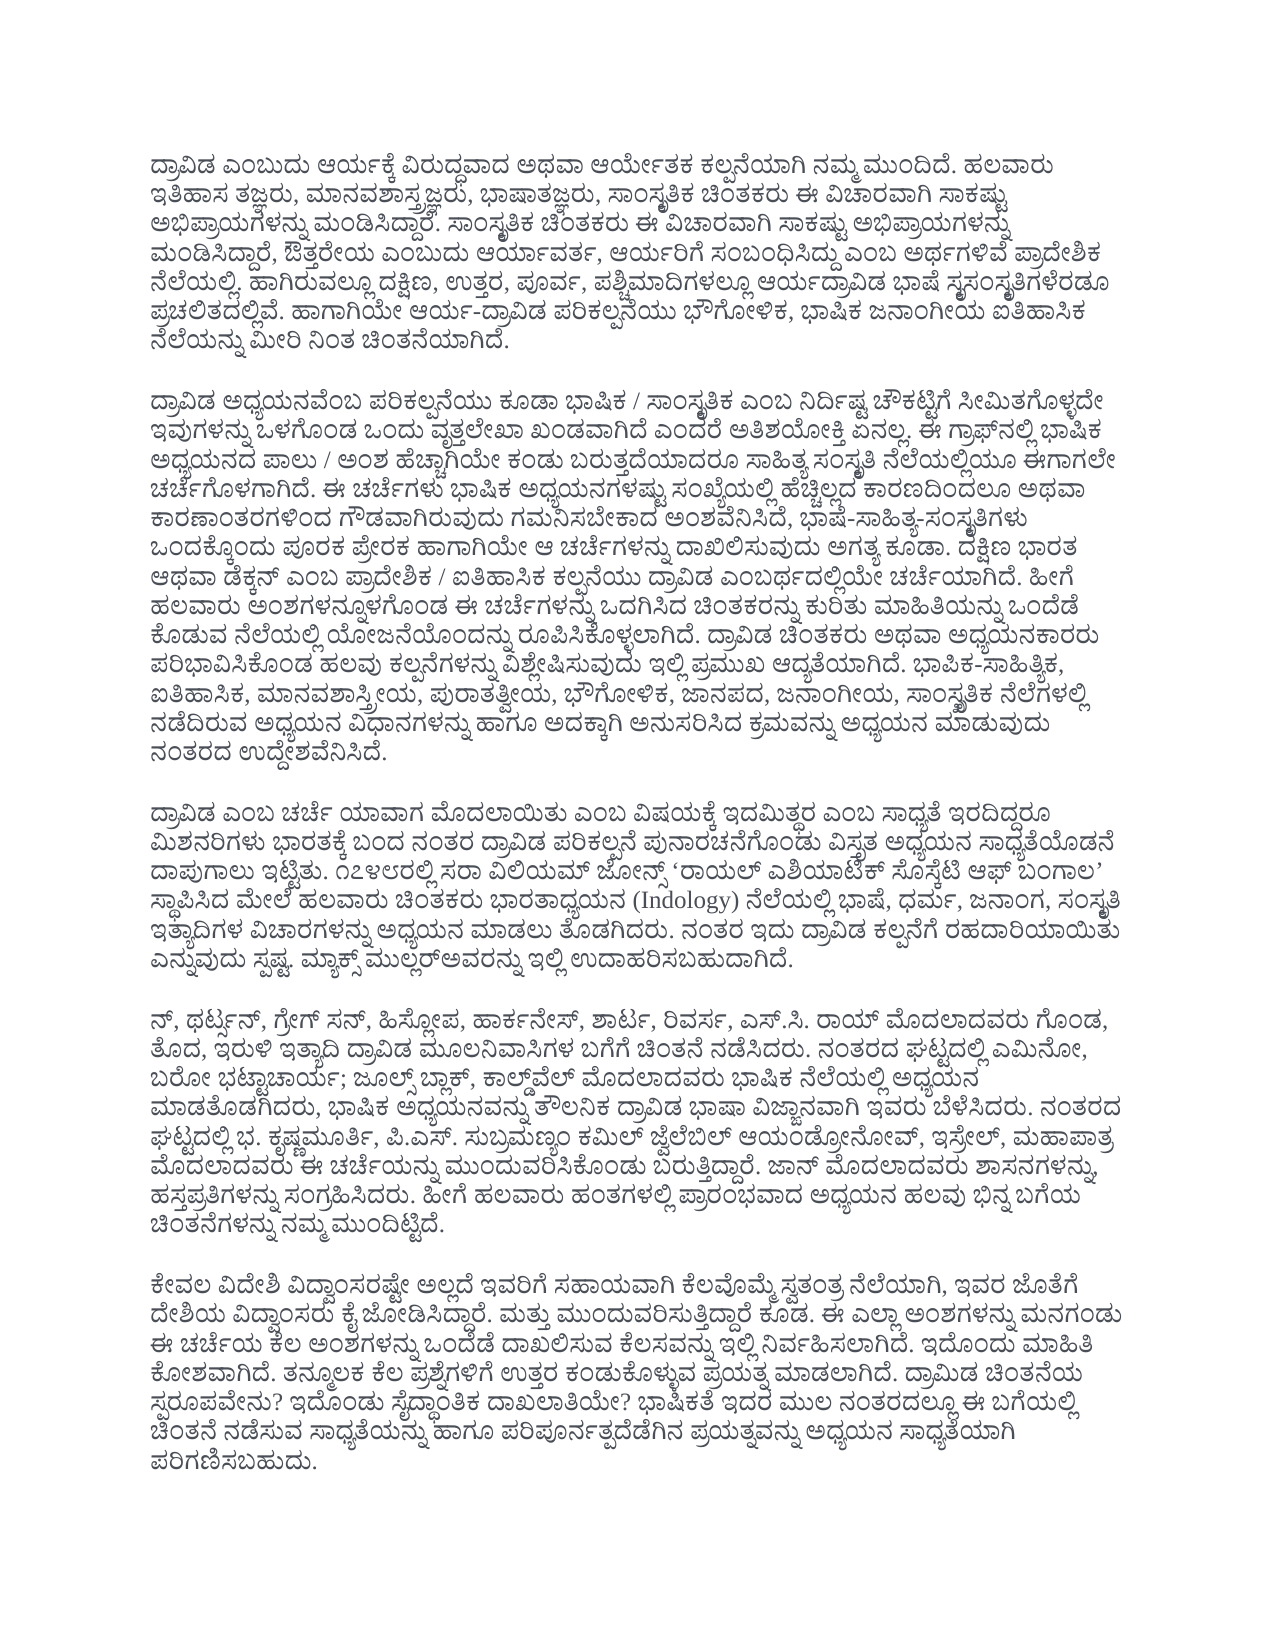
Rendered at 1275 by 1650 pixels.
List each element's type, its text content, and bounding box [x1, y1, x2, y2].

text ದ್ರಾವಿಡ ಎಂಬ ಚರ್ಚೆ ಯಾವಾಗ ಮೊದಲಾಯಿತು ಎಂಬ ವಿಷಯಕ್ಕೆ ಇದಮಿತ್ಥರ ಎಂಬ ಸಾಧ್ಯತೆ ಇರದಿದ್ದರೂ ಮಿಶನರಿಗಳು ಭಾರತಕ್ಕೆ ಬಂದ ನಂತರ ದ್ರಾವಿಡ ಪರಿಕಲ್ಪನೆ ಪುನಾರಚನೆಗೊಂಡು ವಿಸ್ತೃತ ಅಧ್ಯಯನ ಸಾಧ್ಯತೆಯೊಡನೆ ದಾಪುಗಾಲು ಇಟ್ಟಿತು. ೧೭೪೮ರಲ್ಲಿ ಸರಾ ವಿಲಿಯಮ್ ಜೋನ್ಸ್ ‘ರಾಯಲ್ ಎಶಿಯಾಟಿಕ್ ಸೊಸ್ಕೆಟಿ ಆಫ್ ಬಂಗಾಲ’ ಸ್ಥಾಪಿಸಿದ ಮೇಲೆ ಹಲವಾರು ಚಿಂತಕರು ಭಾರತಾಧ್ಯಯನ (Indology) ನೆಲೆಯಲ್ಲಿ ಭಾಷೆ, ಧರ್ಮ, ಜನಾಂಗ, ಸಂಸ್ಕೃತಿ ಇತ್ಯಾದಿಗಳ ವಿಚಾರಗಳನ್ನು ಅಧ್ಯಯನ ಮಾಡಲು ತೊಡಗಿದರು. ನಂತರ ಇದು ದ್ರಾವಿಡ ಕಲ್ಪನೆಗೆ ರಹದಾರಿಯಾಯಿತು ಎನ್ನುವುದು ಸ್ಪಷ್ಟ. ಮ್ಯಾಕ್ಸ್ ಮುಲ್ಲರ್‌ಅವರನ್ನು ಇಲ್ಲಿ ಉದಾಹರಿಸಬಹುದಾಗಿದೆ. [150, 798, 1125, 973]
text ದ್ರಾವಿಡ ಅಧ್ಯಯನವೆಂಬ ಪರಿಕಲ್ಪನೆಯು ಕೂಡಾ ಭಾಷಿಕ / ಸಾಂಸ್ಕೃತಿಕ ಎಂಬ ನಿರ್ದಿಷ್ಟ ಚೌಕಟ್ಟಿಗೆ ಸೀಮಿತಗೊಳ್ಳದೇ ಇವುಗಳನ್ನು ಒಳಗೊಂಡ ಒಂದು ವೃತ್ತಲೇಖಾ ಖಂಡವಾಗಿದೆ ಎಂದರೆ ಅತಿಶಯೋಕ್ತಿ ಏನಲ್ಲ. ಈ ಗ್ರಾಫ್‌ನಲ್ಲಿ ಭಾಷಿಕ ಅಧ್ಯಯನದ ಪಾಲು / ಅಂಶ ಹೆಚ್ಚಾಗಿಯೇ ಕಂಡು ಬರುತ್ತದೆಯಾದರೂ ಸಾಹಿತ್ಯ ಸಂಸ್ಕೃತಿ ನೆಲೆಯಲ್ಲಿಯೂ ಈಗಾಗಲೇ ಚರ್ಚೆಗೊಳಗಾಗಿದೆ. ಈ ಚರ್ಚೆಗಳು ಭಾಷಿಕ ಅಧ್ಯಯನಗಳಷ್ಟು ಸಂಖ್ಯೆಯಲ್ಲಿ ಹೆಚ್ಚಿಲ್ಲದ ಕಾರಣದಿಂದಲೂ ಅಥವಾ ಕಾರಣಾಂತರಗಳಿಂದ ಗೌಡವಾಗಿರುವುದು ಗಮನಿಸಬೇಕಾದ ಅಂಶವೆನಿಸಿದೆ, ಭಾಷೆ-ಸಾಹಿತ್ಯ-ಸಂಸ್ಕೃತಿಗಳು ಒಂದಕ್ಕೊಂದು ಪೂರಕ ಪ್ರೇರಕ ಹಾಗಾಗಿಯೇ ಆ ಚರ್ಚೆಗಳನ್ನು ದಾಖಿಲಿಸುವುದು ಅಗತ್ಯ ಕೂಡಾ. ದಕ್ಷಿಣ ಭಾರತ ಆಥವಾ ಡೆಕ್ಕನ್ ಎಂಬ ಪ್ರಾದೇಶಿಕ / ಐತಿಹಾಸಿಕ ಕಲ್ಪನೆಯು ದ್ರಾವಿಡ ಎಂಬರ್ಥದಲ್ಲಿಯೇ ಚರ್ಚೆಯಾಗಿದೆ. ಹೀಗೆ ಹಲವಾರು ಅಂಶಗಳನ್ನೂಳಗೊಂಡ ಈ ಚರ್ಚೆಗಳನ್ನು ಒದಗಿಸಿದ ಚಿಂತಕರನ್ನು ಕುರಿತು ಮಾಹಿತಿಯನ್ನು ಒಂದೆಡೆ ಕೊಡುವ ನೆಲೆಯಲ್ಲಿ ಯೋಜನೆಯೊಂದನ್ನು ರೂಪಿಸಿಕೊಳ್ಳಲಾಗಿದೆ. ದ್ರಾವಿಡ ಚಿಂತಕರು ಅಥವಾ ಅಧ್ಯಯನಕಾರರು ಪರಿಭಾವಿಸಿಕೊಂಡ ಹಲವು ಕಲ್ಪನೆಗಳನ್ನು ವಿಶ್ಲೇಷಿಸುವುದು ಇಲ್ಲಿ ಪ್ರಮುಖ ಆದ್ಯತೆಯಾಗಿದೆ. ಭಾಪಿಕ-ಸಾಹಿತ್ಯಿಕ, ಐತಿಹಾಸಿಕ, ಮಾನವಶಾಸ್ತ್ರೀಯ, ಪುರಾತತ್ವೀಯ, ಭೌಗೋಳಿಕ, ಜಾನಪದ, ಜನಾಂಗೀಯ, ಸಾಂಸ್ಖೃತಿಕ ನೆಲೆಗಳಲ್ಲಿ ನಡೆದಿರುವ ಅಧ್ಯಯನ ವಿಧಾನಗಳನ್ನು ಹಾಗೂ ಅದಕ್ಕಾಗಿ ಅನುಸರಿಸಿದ ಕ್ರಮವನ್ನು ಅಧ್ಯಯನ ಮಾಡುವುದು ನಂತರದ ಉದ್ದೇಶವೆನಿಸಿದೆ. [150, 386, 1125, 767]
text ಕೇವಲ ವಿದೇಶಿ ವಿದ್ವಾಂಸರಷ್ಟೇ ಅಲ್ಲದೆ ಇವರಿಗೆ ಸಹಾಯವಾಗಿ ಕೆಲವೊಮ್ಮೆ ಸ್ವತಂತ್ರ ನೆಲೆಯಾಗಿ, ಇವರ ಜೊತೆಗೆ ದೇಶಿಯ ವಿದ್ವಾಂಸರು ಕೈ ಜೋಡಿಸಿದ್ದಾರೆ. ಮತ್ತು ಮುಂದುವರಿಸುತ್ತಿದ್ದಾರೆ ಕೂಡ. ಈ ಎಲ್ಲಾ ಅಂಶಗಳನ್ನು ಮನಗಂಡು ಈ ಚರ್ಚೆಯ ಕೆಲ ಅಂಶಗಳನ್ನು ಒಂದೆಡೆ ದಾಖಲಿಸುವ ಕೆಲಸವನ್ನು ಇಲ್ಲಿ ನಿರ್ವಹಿಸಲಾಗಿದೆ. ಇದೊಂದು ಮಾಹಿತಿ ಕೋಶವಾಗಿದೆ. ತನ್ಮೂಲಕ ಕೆಲ ಪ್ರಶ್ನೆಗಳಿಗೆ ಉತ್ತರ ಕಂಡುಕೊಳ್ಳುವ ಪ್ರಯತ್ನ ಮಾಡಲಾಗಿದೆ. ದ್ರಾಮಿಡ ಚಿಂತನೆಯ ಸ್ಪರೂಪವೇನು? ಇದೊಂಡು ಸೈದ್ಥಾಂತಿಕ ದಾಖಲಾತಿಯೇ? ಭಾಷಿಕತೆ ಇದರ ಮುಲ ನಂತರದಲ್ಲೂ ಈ ಬಗೆಯಲ್ಲಿ ಚಿಂತನೆ ನಡೆಸುವ ಸಾಧ್ಯತೆಯನ್ನು ಹಾಗೂ ಪರಿಪೂರ್ನತ್ಪದೆಡೆಗಿನ ಪ್ರಯತ್ನವನ್ನು ಅಧ್ಯಯನ ಸಾಧ್ಯತೆಯಾಗಿ ಪರಿಗಣಿಸಬಹುದು. [150, 1270, 1125, 1475]
text ದ್ರಾವಿಡ ಎಂಬುದು ಆರ್ಯಕ್ಕೆ ವಿರುದ್ಧವಾದ ಅಥವಾ ಆರ್ಯೇತಕ ಕಲ್ಪನೆಯಾಗಿ ನಮ್ಮ ಮುಂದಿದೆ. ಹಲವಾರು ಇತಿಹಾಸ ತಜ್ಞರು, ಮಾನವಶಾಸ್ತ್ರಜ್ಞರು, ಭಾಷಾತಜ್ಞರು, ಸಾಂಸ್ಕೃತಿಕ ಚಿಂತಕರು ಈ ವಿಚಾರವಾಗಿ ಸಾಕಷ್ಟು ಅಭಿಪ್ರಾಯಗಳನ್ನು ಮಂಡಿಸಿದ್ದಾರೆ. ಸಾಂಸ್ಕೃತಿಕ ಚಿಂತಕರು ಈ ವಿಚಾರವಾಗಿ ಸಾಕಷ್ಟು ಅಭಿಪ್ರಾಯಗಳನ್ನು ಮಂಡಿಸಿದ್ದಾರೆ, ಔತ್ತರೇಯ ಎಂಬುದು ಆರ್ಯಾವರ್ತ, ಆರ್ಯರಿಗೆ ಸಂಬಂಧಿಸಿದ್ದು ಎಂಬ ಅರ್ಥಗಳಿವೆ ಪ್ರಾದೇಶಿಕ ನೆಲೆಯಲ್ಲಿ. ಹಾಗಿರುವಲ್ಲೂ ದಕ್ಷಿಣ, ಉತ್ತರ, ಪೂರ್ವ, ಪಶ್ಚಿಮಾದಿಗಳಲ್ಲೂ ಆರ್ಯದ್ರಾವಿಡ ಭಾಷೆ ಸ್ಕೃಸಂಸ್ಕೃತಿಗಳೆರಡೂ ಪ್ರಚಲಿತದಲ್ಲಿವೆ. ಹಾಗಾಗಿಯೇ ಆರ್ಯ-ದ್ರಾವಿಡ ಪರಿಕಲ್ಪನೆಯು ಭೌಗೋಳಿಕ, ಭಾಷಿಕ ಜನಾಂಗೀಯ ಐತಿಹಾಸಿಕ ನೆಲೆಯನ್ನು ಮೀರಿ ನಿಂತ ಚಿಂತನೆಯಾಗಿದೆ. [150, 150, 1125, 355]
text ನ್, ಥರ್ಟ್ಸನ್, ಗ್ರೇಗ್ ಸನ್, ಹಿಸ್ಲೋಪ, ಹಾರ್ಕನೇಸ್, ಶಾರ್ಟ, ರಿವರ್ಸ, ಎಸ್.ಸಿ. ರಾಯ್ ಮೊದಲಾದವರು ಗೊಂಡ, ತೊದ, ಇರುಳಿ ಇತ್ಯಾದಿ ದ್ರಾವಿಡ ಮೂಲನಿವಾಸಿಗಳ ಬಗೆಗೆ ಚಿಂತನೆ ನಡೆಸಿದರು. ನಂತರದ ಘಟ್ಟದಲ್ಲಿ ಎಮಿನೋ, ಬರೋ ಭಟ್ಟಾಚಾರ್ಯ; ಜೂಲ್ಸ್ ಬ್ಲಾಕ್, ಕಾಲ್ಡ್‌ವೆಲ್ ಮೊದಲಾದವರು ಭಾಷಿಕ ನೆಲೆಯಲ್ಲಿ ಅಧ್ಯಯನ ಮಾಡತೊಡಗಿದರು, ಭಾಷಿಕ ಅಧ್ಯಯನವನ್ನು ತೌಲನಿಕ ದ್ರಾವಿಡ ಭಾಷಾ ವಿಜ್ಙಾನವಾಗಿ ಇವರು ಬೆಳೆಸಿದರು. ನಂತರದ ಘಟ್ಟದಲ್ಲಿ ಭ. ಕೃಷ್ಣಮೂರ್ತಿ, ಪಿ.ಎಸ್. ಸುಬ್ರಮಣ್ಯಂ ಕಮಿಲ್ ಜ್ವೆಲೆಬಿಲ್ ಆಯಂಡ್ರೋನೋವ್, ಇಸ್ರೇಲ್, ಮಹಾಪಾತ್ರ ಮೊದಲಾದವರು ಈ ಚರ್ಚೆಯನ್ನು ಮುಂದುವರಿಸಿಕೊಂಡು ಬರುತ್ತಿದ್ದಾರೆ. ಜಾನ್ ಮೊದಲಾದವರು ಶಾಸನಗಳನ್ನು, ಹಸ್ತಪ್ರತಿಗಳನ್ನು ಸಂಗ್ರಹಿಸಿದರು. ಹೀಗೆ ಹಲವಾರು ಹಂತಗಳಲ್ಲಿ ಪ್ರಾರಂಭವಾದ ಅಧ್ಯಯನ ಹಲವು ಭಿನ್ನ ಬಗೆಯ ಚಿಂತನೆಗಳನ್ನು ನಮ್ಮ ಮುಂದಿಟ್ಟಿದೆ. [150, 1005, 1125, 1239]
